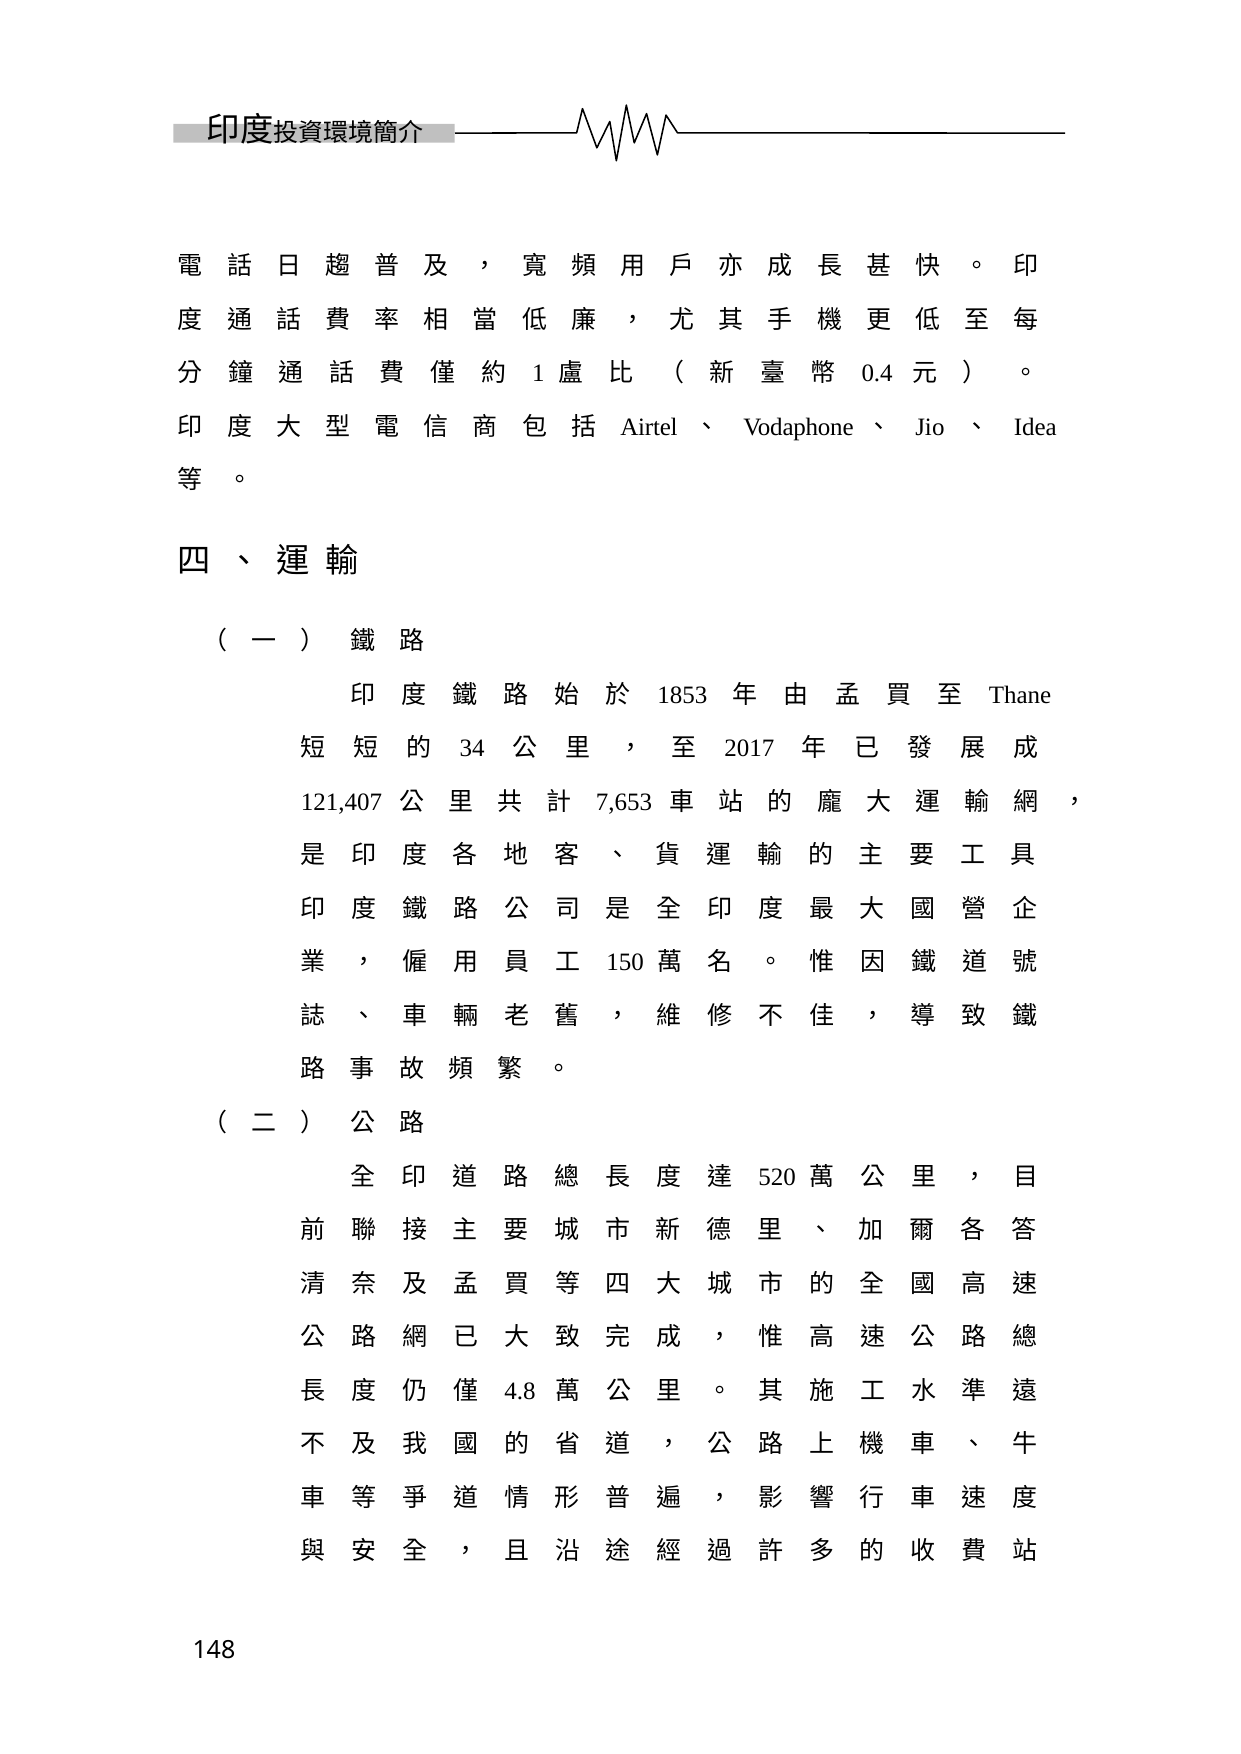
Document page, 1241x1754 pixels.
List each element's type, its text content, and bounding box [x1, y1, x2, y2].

text （二）公路 [202, 1094, 1063, 1147]
text 四、運輸 [178, 532, 1063, 585]
text 印度鐵路始於1853年由孟買至Thane短短的34公里，至2017年已發展成121,407公里共計7,653車站的龐大運輸網，是印度各地客、貨運輸的主要工具，印度鐵路公司是全印度最大國營企業，僱用員工150萬名。惟因鐵道號誌、車輛老舊，維修不佳，導致鐵路事故頻繁。 [276, 666, 1063, 1094]
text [178, 237, 1063, 505]
text （一）鐵路 [202, 612, 1063, 666]
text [276, 1147, 1063, 1576]
